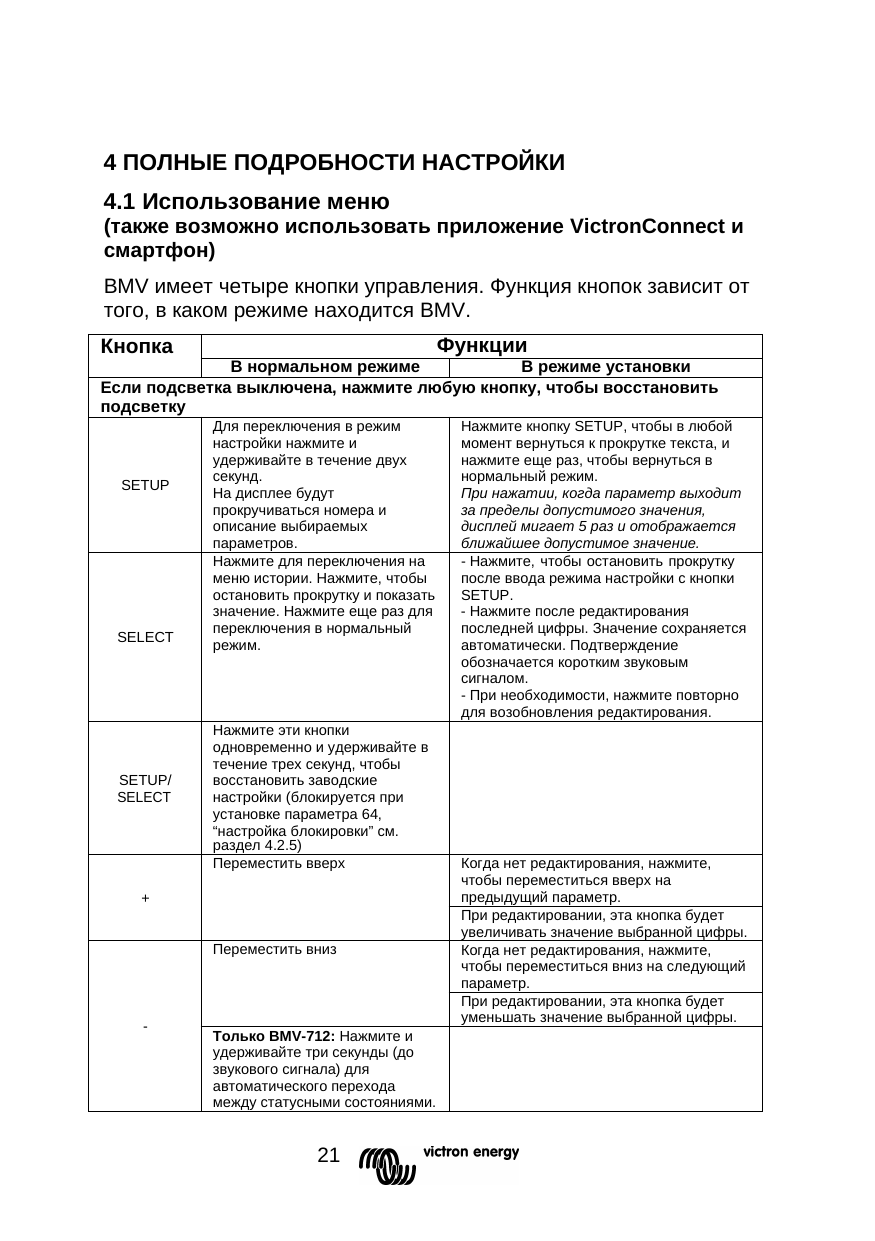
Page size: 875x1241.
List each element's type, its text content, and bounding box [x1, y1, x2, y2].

table_cell При редактировании, эта кнопка будет увеличивать значение выбранной цифры. [450, 907, 762, 940]
table_cell Переместить вниз [202, 941, 449, 1026]
table_cell - [89, 941, 201, 1111]
table_cell Только BMV-712: Нажмите и удерживайте три секунды (до звукового сигнала) для автоматического перехода между статусными состояниями. [202, 1027, 449, 1111]
table_cell Нажмите для переключения на меню истории. Нажмите, чтобы остановить прокрутку и показать значение. Нажмите еще раз для переключения в нормальный режим. [202, 553, 449, 721]
list Использование меню [103, 188, 874, 214]
table_cell Переместить вверх [202, 855, 449, 940]
table_cell Когда нет редактирования, нажмите, чтобы переместиться вверх на предыдущий параметр. [450, 855, 762, 906]
table_cell В нормальном режиме [202, 359, 449, 377]
table_cell [450, 722, 762, 854]
table_cell Нажмите эти кнопки одновременно и удерживайте в течение трех секунд, чтобы восстановить заводские настройки (блокируется при установке параметра 64, “настройка блокировки” см. раздел 4.2.5) [202, 722, 449, 854]
list ПОЛНЫЕ ПОДРОБНОСТИ НАСТРОЙКИ [103, 149, 874, 176]
table_cell Когда нет редактирования, нажмите, чтобы переместиться вниз на следующий параметр. [450, 941, 762, 992]
table_cell SETUP [89, 418, 201, 552]
text BMV имеет четыре кнопки управления. Функция кнопок зависит от того, в каком режиме находится BMV. [103, 274, 751, 322]
table_cell При редактировании, эта кнопка будет уменьшать значение выбранной цифры. [450, 993, 762, 1026]
subtitle (также возможно использовать приложение VictronConnect и смартфон) [103, 214, 745, 262]
table_header Функции [202, 335, 762, 358]
table_cell SELECT [89, 553, 201, 721]
table_cell Для переключения в режим настройки нажмите и удерживайте в течение двух секунд. На дисплее будут прокручиваться номера и описание выбираемых параметров. [202, 418, 449, 552]
table_cell Нажмите кнопку SETUP, чтобы в любой момент вернуться к прокрутке текста, и нажмите еще раз, чтобы вернуться в нормальный режим. При нажатии, когда параметр выходит за пределы допустимого значения, дисплей мигает 5 раз и отображается ближайшее допустимое значение. [450, 418, 762, 552]
table_cell SETUP/ SELECT [89, 722, 201, 854]
table_cell Нажмите, чтобы остановить прокрутку после ввода режима настройки с кнопки SETUP. Нажмите после редактирования последней цифры. Значение сохраняется автоматически. Подтверждение обозначается коротким звуковым сигналом. При необходимости, нажмите повторно для возобновления редактирования. [450, 553, 762, 721]
table_header Кнопка [89, 335, 201, 377]
table_cell [450, 1027, 762, 1111]
table_cell Если подсветка выключена, нажмите любую кнопку, чтобы восстановить подсветку [89, 378, 762, 417]
table_cell В режиме установки [450, 359, 762, 377]
picture [359, 1146, 519, 1185]
table_cell + [89, 855, 201, 940]
